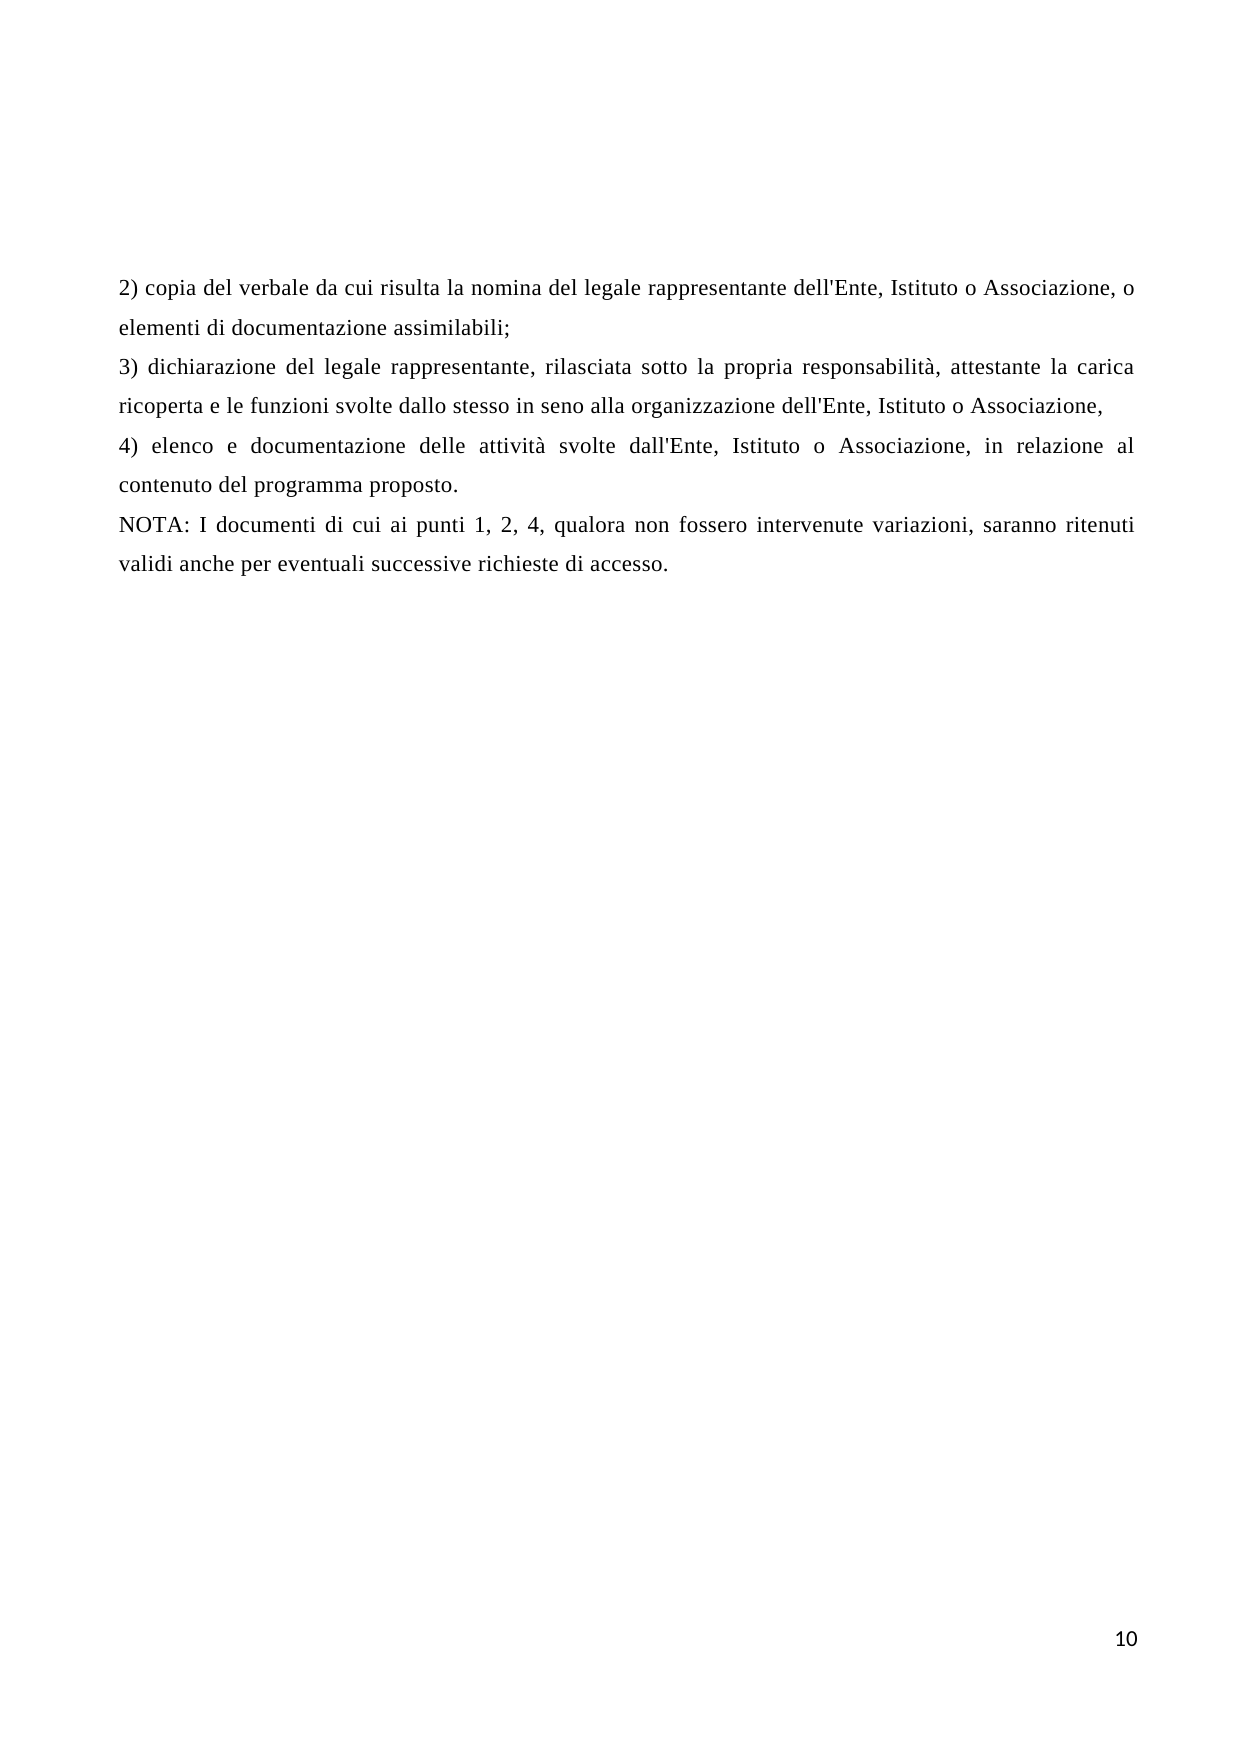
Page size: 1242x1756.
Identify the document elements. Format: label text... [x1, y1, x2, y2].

text 3) dichiarazione del legale rappresentante, rilasciata sotto la propria responsabilità, attestante la carica ricoperta e le funzioni svolte dallo stesso in seno alla organizzazione dell'Ente, Istituto o Associazione, [118, 353, 1137, 419]
text 4) elenco e documentazione delle attività svolte dall'Ente, Istituto o Associazione, in relazione al contenuto del programma proposto. [118, 432, 1137, 498]
text NOTA: I documenti di cui ai punti 1, 2, 4, qualora non fossero intervenute variazioni, saranno ritenuti validi anche per eventuali successive richieste di accesso. [118, 511, 1137, 577]
text 2) copia del verbale da cui risulta la nomina del legale rappresentante dell'Ente, Istituto o Associazione, o elementi di documentazione assimilabili; [118, 274, 1137, 340]
